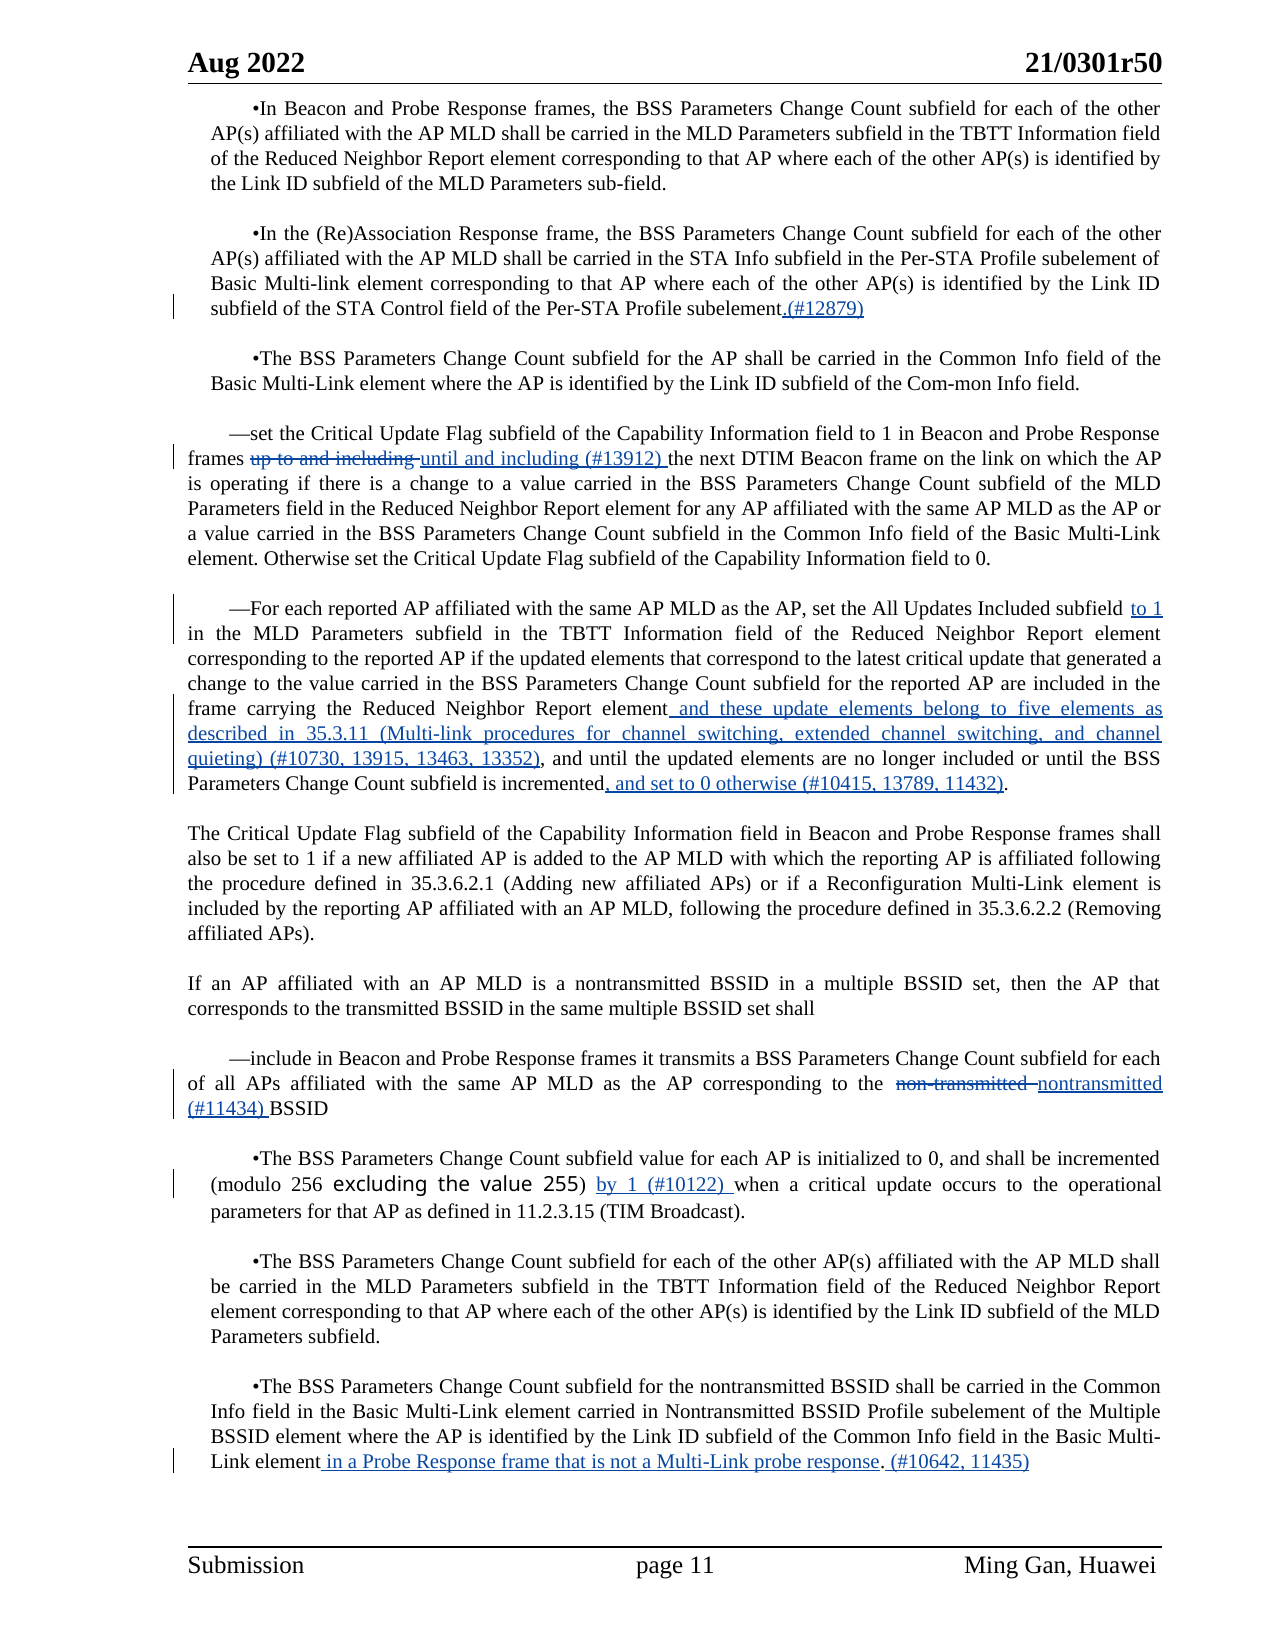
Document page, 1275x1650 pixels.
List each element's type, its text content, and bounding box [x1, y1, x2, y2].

text •In the (Re)Association Response frame, the BSS Parameters Change Count subfield for each of the other AP(s) affiliated with the AP MLD shall be carried in the STA Info subfield in the Per-STA Profile subelement of Basic Multi-link element corresponding to that AP where each of the other AP(s) is identified by the Link ID subfield of the STA Control field of the Per-STA Profile subelement [210, 219, 1162, 319]
text —For each reported AP affiliated with the same AP MLD as the AP, set the All Updates Included subfield in the MLD Parameters subfield in the TBTT Information field of the Reduced Neighbor Report element corresponding to the reported AP if the updated elements that correspond to the latest critical update that generated a change to the value carried in the BSS Parameters Change Count subfield for the reported AP are included in the frame carrying the Reduced Neighbor Report element, and until the updated elements are no longer included or until the BSS Parameters Change Count subfield is incremented. [187, 742, 1162, 794]
text The Critical Update Flag subfield of the Capability Information field in Beacon and Probe Response frames shall also be set to 1 if a new affiliated AP is added to the AP MLD with which the reporting AP is affiliated following the procedure defined in 35.3.6.2.1 (Adding new affiliated APs) or if a Reconfiguration Multi-Link element is included by the reporting AP affiliated with an AP MLD, following the procedure defined in 35.3.6.2.2 (Removing affiliated APs). [187, 819, 1162, 944]
text •In Beacon and Probe Response frames, the BSS Parameters Change Count subfield for each of the other AP(s) affiliated with the AP MLD shall be carried in the MLD Parameters subfield in the TBTT Information field of the Reduced Neighbor Report element corresponding to that AP where each of the other AP(s) is identified by the Link ID subfield of the MLD Parameters sub-field. [210, 94, 1162, 194]
text •The BSS Parameters Change Count subfield for each of the other AP(s) affiliated with the AP MLD shall be carried in the MLD Parameters subfield in the TBTT Information field of the Reduced Neighbor Report element corresponding to that AP where each of the other AP(s) is identified by the Link ID subfield of the MLD Parameters subfield. [210, 1248, 1162, 1348]
text —include in Beacon and Probe Response frames it transmits a BSS Parameters Change Count subfield for each of all APs affiliated with the same AP MLD as the AP corresponding to the BSSID [187, 1044, 1162, 1119]
text •The BSS Parameters Change Count subfield for the nontransmitted BSSID shall be carried in the Common Info field in the Basic Multi-Link element carried in Nontransmitted BSSID Profile subelement of the Multiple BSSID element where the AP is identified by the Link ID subfield of the Common Info field in the Basic Multi-Link element. [210, 1373, 1162, 1473]
text •The BSS Parameters Change Count subfield for the AP shall be carried in the Common Info field of the Basic Multi-Link element where the AP is identified by the Link ID subfield of the Com-mon Info field. [210, 344, 1162, 394]
text —set the Critical Update Flag subfield of the Capability Information field to 1 in Beacon and Probe Response frames the next DTIM Beacon frame on the link on which the AP is operating if there is a change to a value carried in the BSS Parameters Change Count subfield of the MLD Parameters field in the Reduced Neighbor Report element for any AP affiliated with the same AP MLD as the AP or a value carried in the BSS Parameters Change Count subfield in the Common Info field of the Basic Multi-Link element. Otherwise set the Critical Update Flag subfield of the Capability Information field to 0. [187, 419, 1162, 569]
text •The BSS Parameters Change Count subfield value for each AP is initialized to 0, and shall be incremented (modulo 256 excluding the value 255) when a critical update occurs to the operational parameters for that AP as defined in 11.2.3.15 (TIM Broadcast). [210, 1144, 1162, 1223]
text —For each reported AP affiliated with the same AP MLD as the AP, set the All Updates Included subfield in the MLD Parameters subfield in the TBTT Information field of the Reduced Neighbor Report element corresponding to the reported AP if the updated elements that correspond to the latest critical update that generated a change to the value carried in the BSS Parameters Change Count subfield for the reported AP are included in the frame carrying the Reduced Neighbor Report element, and until the updated elements are no longer included or until the BSS Parameters Change Count subfield is incremented. [187, 594, 1162, 741]
text If an AP affiliated with an AP MLD is a nontransmitted BSSID in a multiple BSSID set, then the AP that corresponds to the transmitted BSSID in the same multiple BSSID set shall [187, 969, 1162, 1019]
